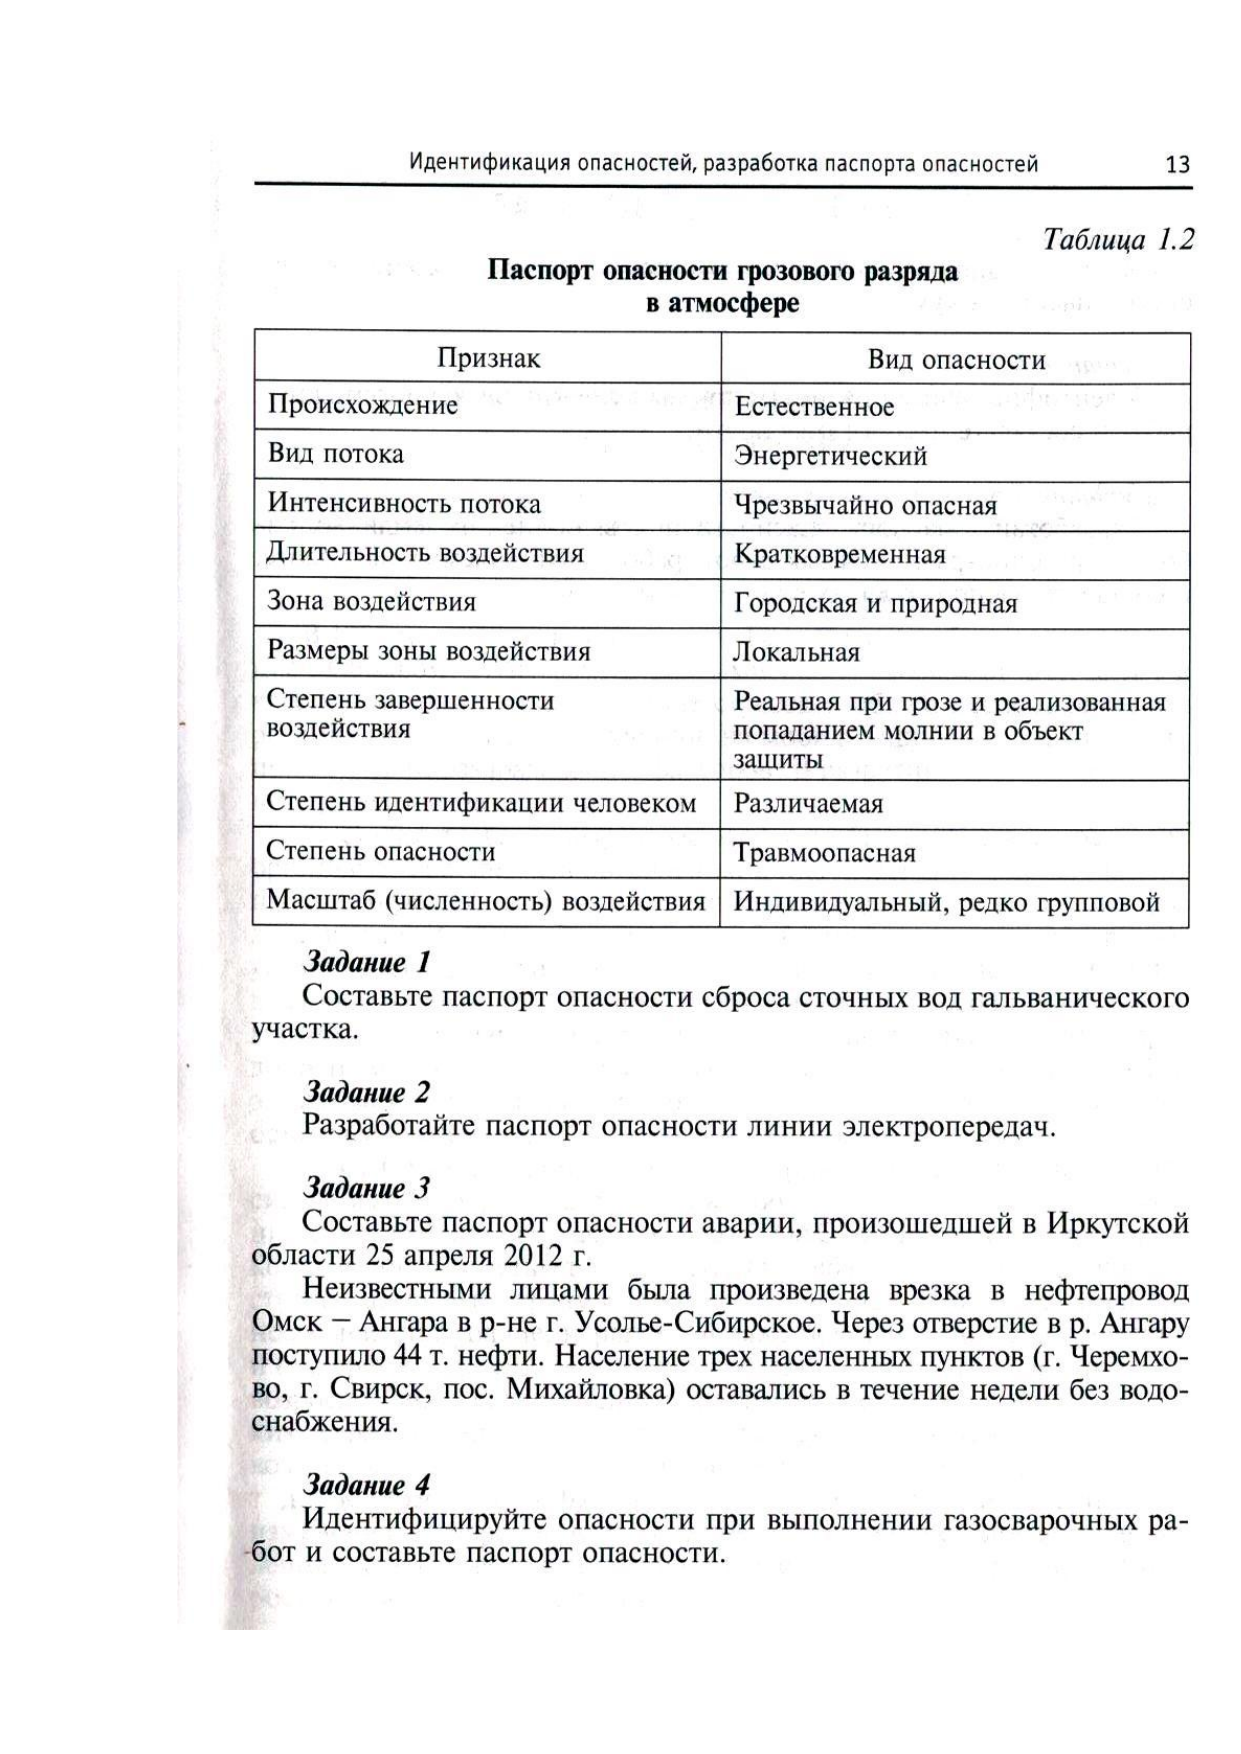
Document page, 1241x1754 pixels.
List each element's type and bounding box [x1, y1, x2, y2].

picture [177, 118, 1233, 1630]
